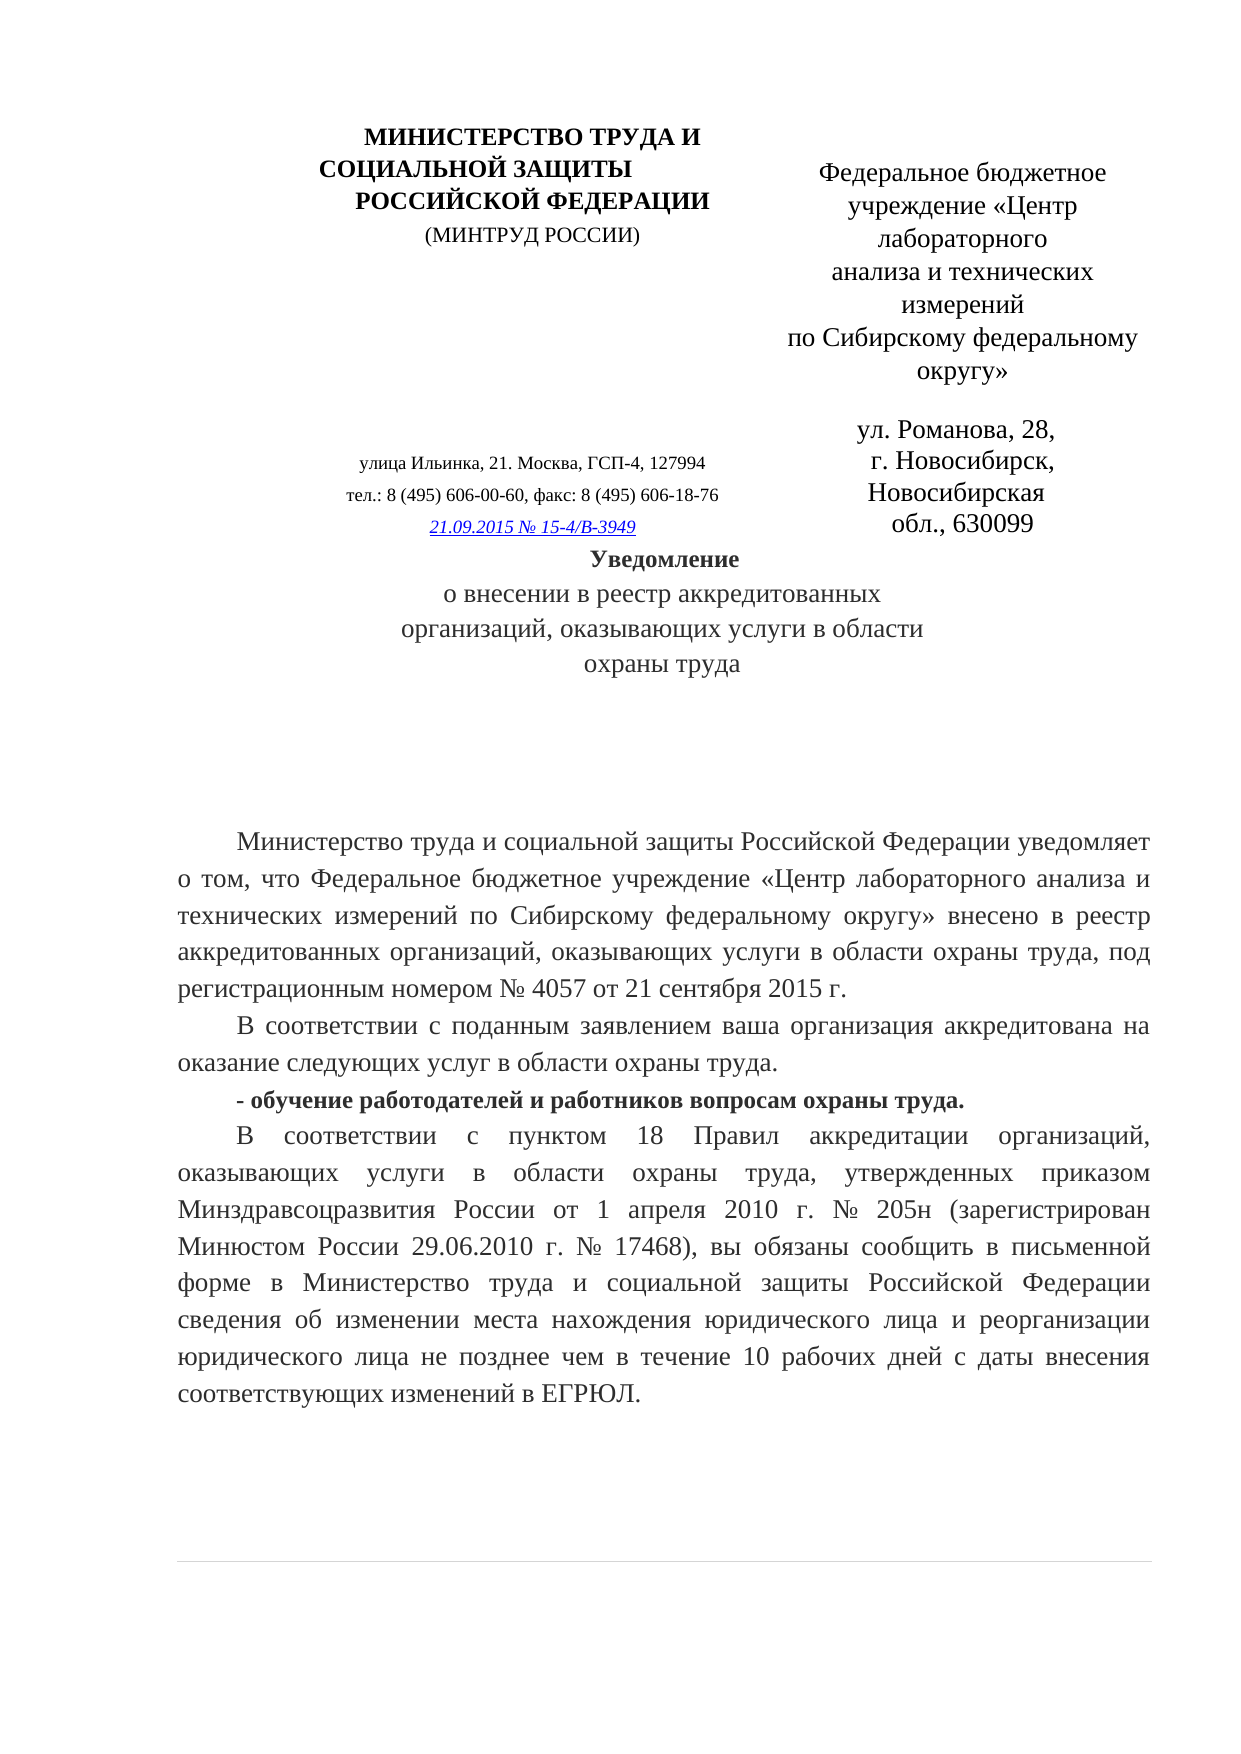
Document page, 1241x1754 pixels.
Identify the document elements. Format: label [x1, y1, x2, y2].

table_header [177, 118, 1152, 1495]
